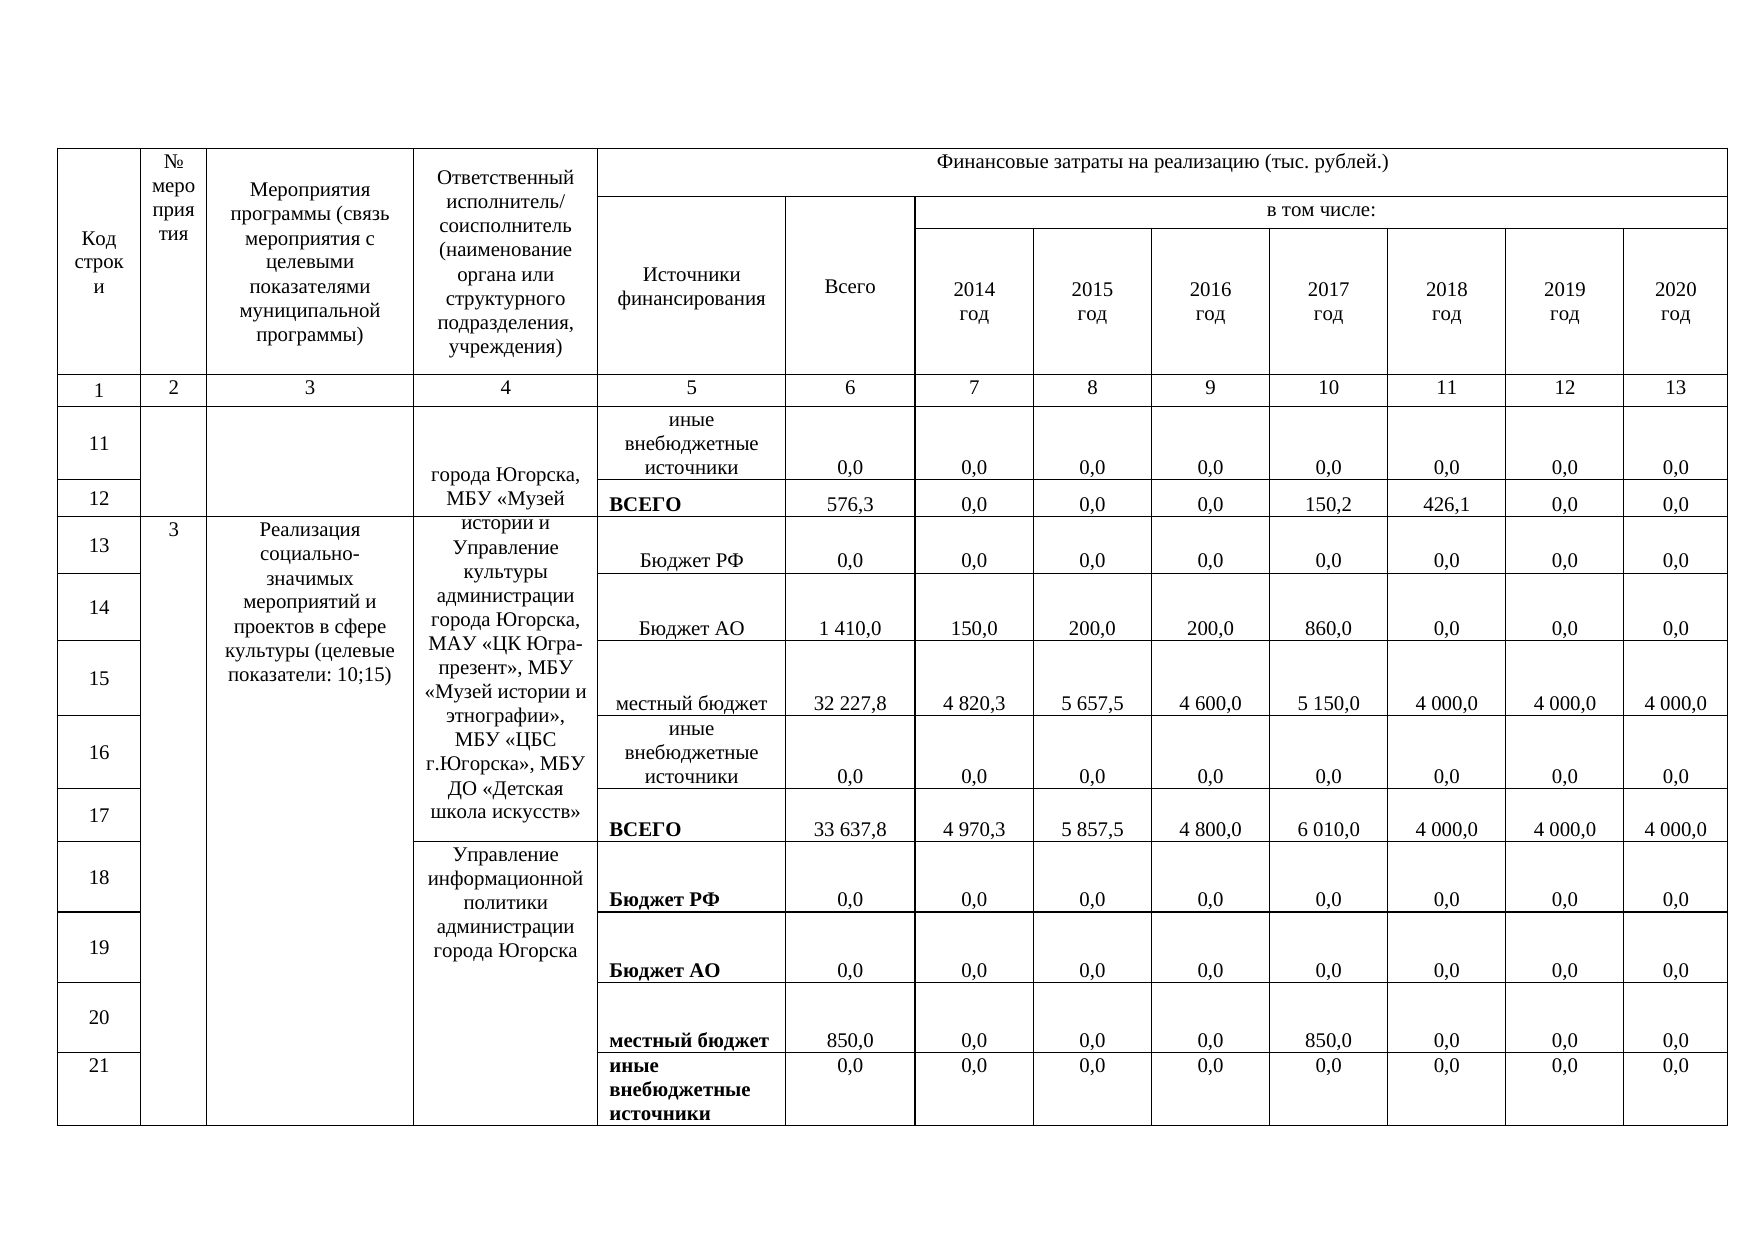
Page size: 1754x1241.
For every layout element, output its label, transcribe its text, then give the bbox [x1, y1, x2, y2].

table_cell 2 [141, 375, 206, 406]
table_cell 0,0 [1034, 842, 1151, 911]
table_cell Бюджет АО [598, 913, 785, 982]
table_cell 0,0 [916, 1053, 1033, 1125]
table_cell 0,0 [1388, 983, 1505, 1052]
table_cell 33 637,8 [786, 789, 914, 841]
table_cell 0,0 [1388, 913, 1505, 982]
table_cell 0,0 [1034, 480, 1151, 516]
table_cell Управление культуры администрации города Югорска, МАУ «ЦК Югра-презент», МБУ «Музей истории и этнографии», МБУ «ЦБС г.Югорска», МБУ ДО «Детская школа искусств» [414, 517, 597, 841]
table_cell 0,0 [916, 983, 1033, 1052]
table_cell 860,0 [1270, 574, 1387, 640]
table_cell 4 000,0 [1506, 789, 1623, 841]
table_cell 7 [916, 375, 1033, 406]
table_cell 0,0 [1270, 517, 1387, 572]
table_cell 8 [1034, 375, 1151, 406]
table_cell 0,0 [1270, 407, 1387, 479]
table_cell 0,0 [1034, 913, 1151, 982]
table_cell 0,0 [916, 716, 1033, 788]
table_header Мероприятия программы (связь мероприятия с целевыми показателями муниципальной программы) [207, 149, 413, 374]
table_header Код строки [58, 149, 140, 374]
table_cell 0,0 [1152, 1053, 1269, 1125]
table_cell 6 [786, 375, 914, 406]
table_cell 0,0 [1152, 716, 1269, 788]
table_header Ответственный исполнитель/ соисполнитель (наименование органа или структурного подразделения, учреждения) [414, 149, 597, 374]
table_cell 0,0 [916, 480, 1033, 516]
table_cell местный бюджет [598, 983, 785, 1052]
table_cell 0,0 [1034, 983, 1151, 1052]
table_cell 5 657,5 [1034, 641, 1151, 715]
table_cell 0,0 [916, 913, 1033, 982]
table_cell 13 [1624, 375, 1727, 406]
table_cell 14 [58, 574, 140, 640]
table_cell 1 [58, 375, 140, 406]
table_cell Всего [786, 197, 914, 374]
table_cell 0,0 [1270, 842, 1387, 911]
table_cell 3 [141, 517, 206, 1125]
table_cell 0,0 [1152, 913, 1269, 982]
table_cell 0,0 [1388, 716, 1505, 788]
table_cell 0,0 [1624, 407, 1727, 479]
table_cell 200,0 [1034, 574, 1151, 640]
table_cell 0,0 [1034, 716, 1151, 788]
table_cell ВСЕГО [598, 789, 785, 841]
table_cell 2020 год [1624, 229, 1727, 374]
table_cell 0,0 [1506, 842, 1623, 911]
table_cell 0,0 [786, 716, 914, 788]
table_cell 0,0 [916, 842, 1033, 911]
table_cell 6 010,0 [1270, 789, 1387, 841]
table_cell 0,0 [1624, 517, 1727, 572]
table_cell 18 [58, 842, 140, 911]
table_cell 150,2 [1270, 480, 1387, 516]
table_cell 11 [58, 407, 140, 479]
table_cell 0,0 [1624, 983, 1727, 1052]
table_cell 4 970,3 [916, 789, 1033, 841]
table_cell 21 [58, 1053, 140, 1125]
table_cell 2018 год [1388, 229, 1505, 374]
table_cell 4 [414, 375, 597, 406]
table_cell 15 [58, 641, 140, 715]
table_cell 9 [1152, 375, 1269, 406]
table_cell 20 [58, 983, 140, 1052]
table_cell 0,0 [786, 517, 914, 572]
table_cell 5 857,5 [1034, 789, 1151, 841]
table_cell 4 000,0 [1388, 641, 1505, 715]
table_cell 0,0 [786, 407, 914, 479]
table_cell 0,0 [786, 913, 914, 982]
table_cell 0,0 [786, 842, 914, 911]
table_cell местный бюджет [598, 641, 785, 715]
table_cell 10 [1270, 375, 1387, 406]
table_cell 0,0 [1152, 983, 1269, 1052]
table_cell 0,0 [1506, 983, 1623, 1052]
table_cell Бюджет АО [598, 574, 785, 640]
table_cell 0,0 [1388, 1053, 1505, 1125]
table_cell 0,0 [1152, 517, 1269, 572]
table_cell 0,0 [1506, 517, 1623, 572]
table_cell 0,0 [1152, 842, 1269, 911]
table_cell 0,0 [1034, 517, 1151, 572]
table_cell Бюджет РФ [598, 842, 785, 911]
table_cell 0,0 [1270, 716, 1387, 788]
table_cell 0,0 [1506, 407, 1623, 479]
table_cell 0,0 [1506, 913, 1623, 982]
table_cell 0,0 [1270, 1053, 1387, 1125]
table_cell Реализация социально-значимых мероприятий и проектов в сфере культуры (целевые показатели: 10;15) [207, 517, 413, 1125]
table_cell 0,0 [1624, 1053, 1727, 1125]
table_cell 0,0 [1152, 407, 1269, 479]
table_cell ВСЕГО [598, 480, 785, 516]
table_header № мероприятия [141, 149, 206, 374]
table_cell Бюджет РФ [598, 517, 785, 572]
table_cell 0,0 [1388, 407, 1505, 479]
table_cell 3 [207, 375, 413, 406]
table_cell 0,0 [916, 407, 1033, 479]
table_cell 5 150,0 [1270, 641, 1387, 715]
table_cell 0,0 [1506, 574, 1623, 640]
table_cell иные внебюджетные источники [598, 407, 785, 479]
table_cell 4 600,0 [1152, 641, 1269, 715]
table_cell 0,0 [1624, 842, 1727, 911]
table_cell 426,1 [1388, 480, 1505, 516]
table_cell 150,0 [916, 574, 1033, 640]
table_cell 2017 год [1270, 229, 1387, 374]
table_cell 0,0 [1152, 480, 1269, 516]
table_cell в том числе: [916, 197, 1727, 227]
table_cell 5 [598, 375, 785, 406]
table_cell 4 820,3 [916, 641, 1033, 715]
table_cell 4 800,0 [1152, 789, 1269, 841]
table_cell 0,0 [1034, 1053, 1151, 1125]
table_cell 2014 год [916, 229, 1033, 374]
table_header Финансовые затраты на реализацию (тыс. рублей.) [598, 149, 1727, 196]
table_cell иные внебюджетные источники [598, 716, 785, 788]
table_cell 0,0 [1388, 842, 1505, 911]
table_cell 4 000,0 [1624, 641, 1727, 715]
table_cell 11 [1388, 375, 1505, 406]
table_cell Источники финансирования [598, 197, 785, 374]
table_cell 850,0 [1270, 983, 1387, 1052]
table_cell 16 [58, 716, 140, 788]
table_cell 0,0 [916, 517, 1033, 572]
table_cell 0,0 [1506, 480, 1623, 516]
table_cell 0,0 [1624, 716, 1727, 788]
table_cell 0,0 [1388, 574, 1505, 640]
table_cell 200,0 [1152, 574, 1269, 640]
table_cell 0,0 [1624, 480, 1727, 516]
table_cell 0,0 [786, 1053, 914, 1125]
table_cell 2015 год [1034, 229, 1151, 374]
table_cell 13 [58, 517, 140, 572]
table_cell 4 000,0 [1506, 641, 1623, 715]
table_cell 0,0 [1270, 913, 1387, 982]
table_cell 0,0 [1034, 407, 1151, 479]
table_cell 2016 год [1152, 229, 1269, 374]
table_cell 0,0 [1388, 517, 1505, 572]
table_cell 12 [58, 480, 140, 516]
table_cell 17 [58, 789, 140, 841]
table_cell 0,0 [1624, 913, 1727, 982]
table_cell 850,0 [786, 983, 914, 1052]
table_cell 4 000,0 [1388, 789, 1505, 841]
table_cell 576,3 [786, 480, 914, 516]
table_cell 2019 год [1506, 229, 1623, 374]
table_cell Управление информационной политики администрации города Югорска [414, 842, 597, 1125]
table_cell 4 000,0 [1624, 789, 1727, 841]
table_cell 1 410,0 [786, 574, 914, 640]
table_cell 19 [58, 913, 140, 982]
table_cell 0,0 [1506, 716, 1623, 788]
table_cell 0,0 [1506, 1053, 1623, 1125]
table_cell 12 [1506, 375, 1623, 406]
table_cell иные внебюджетные источники [598, 1053, 785, 1125]
table_cell 32 227,8 [786, 641, 914, 715]
table_cell 0,0 [1624, 574, 1727, 640]
